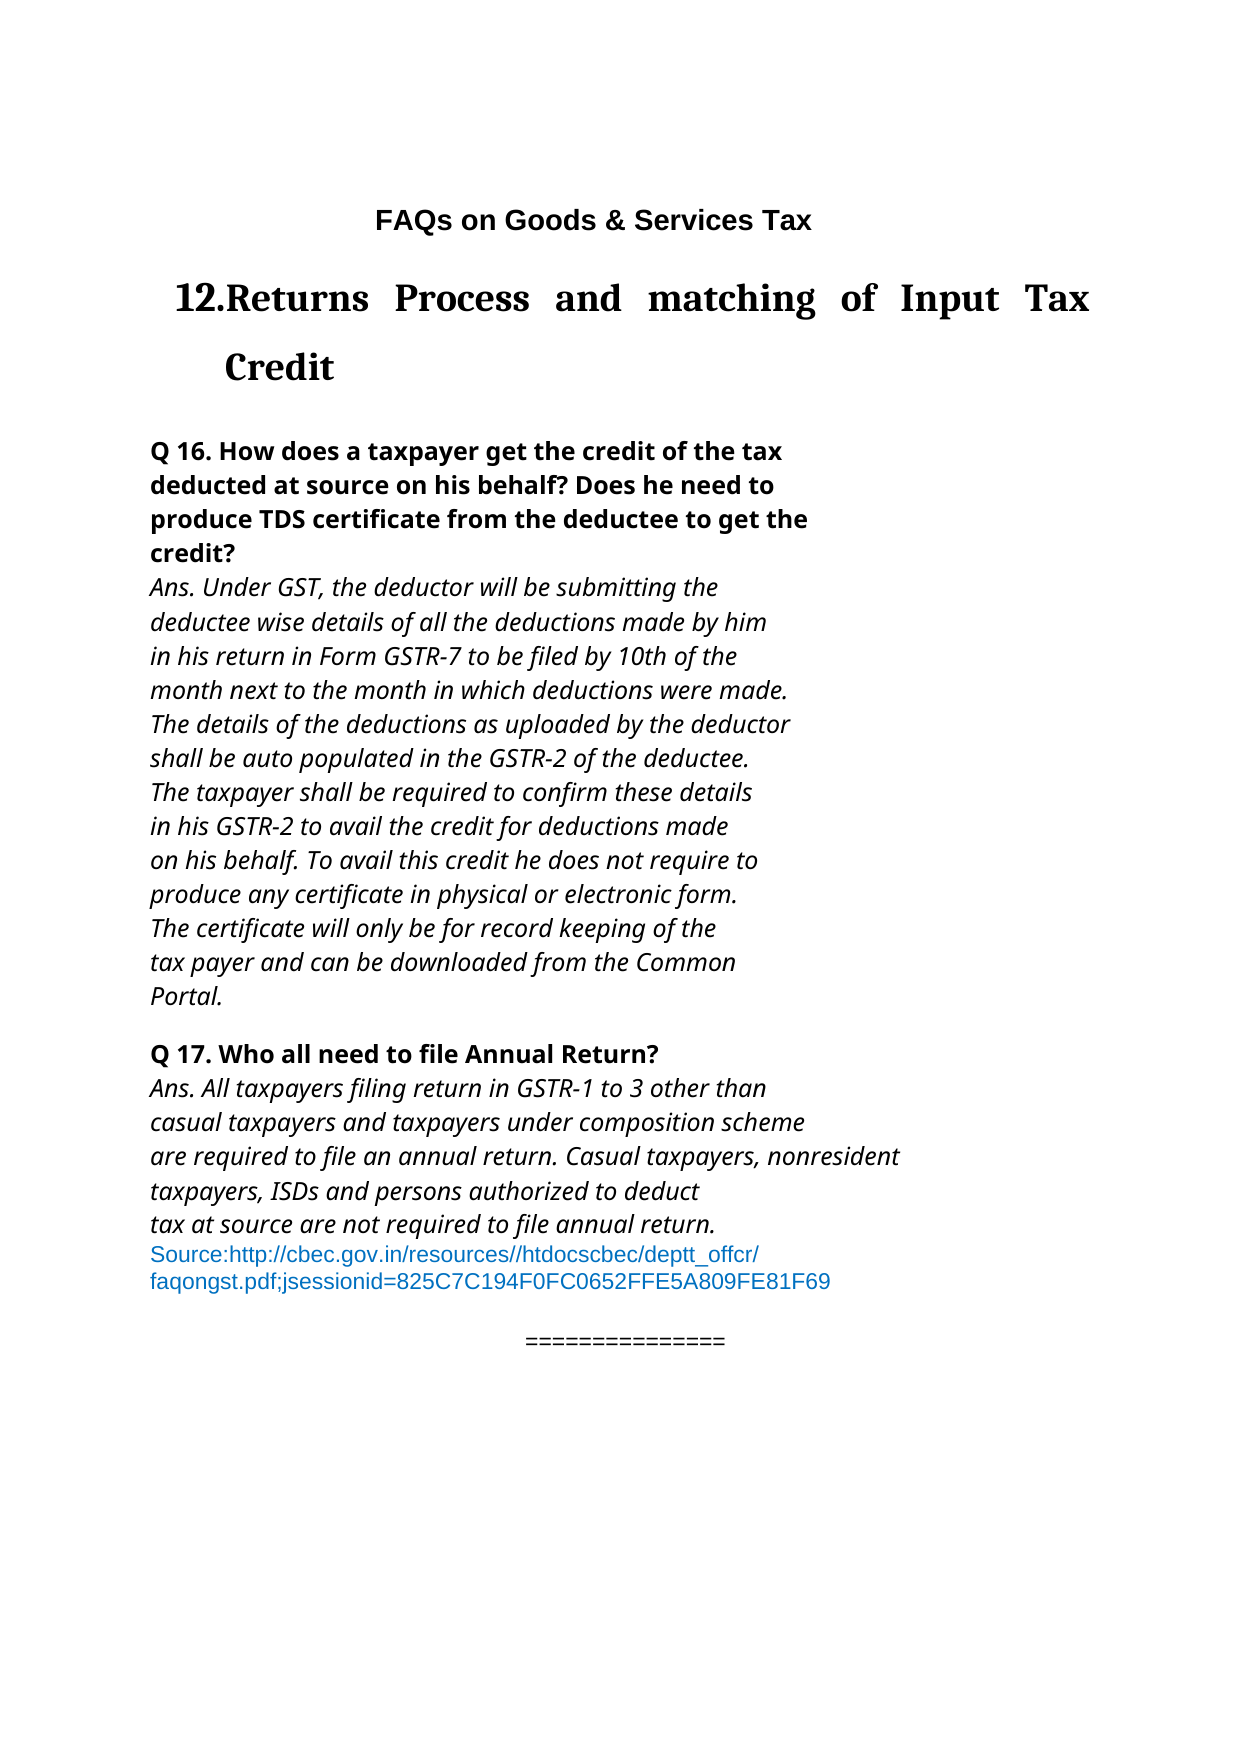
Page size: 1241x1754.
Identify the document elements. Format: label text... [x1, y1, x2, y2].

text produce TDS certificate from the deductee to get the [150, 502, 1090, 536]
text on his behalf. To avail this credit he does not require to [150, 843, 1090, 877]
text Q 17. Who all need to file Annual Return? [150, 1037, 1090, 1071]
text casual taxpayers and taxpayers under composition scheme [150, 1105, 1090, 1139]
text Ans. Under GST, the deductor will be submitting the [150, 570, 1090, 604]
text 12.Returns Process and matching of Input Tax Credit [150, 274, 1090, 390]
text The taxpayer shall be required to confirm these details [150, 774, 1090, 808]
text =============== [450, 1328, 1090, 1354]
text in his GSTR-2 to avail the credit for deductions made [150, 808, 1090, 843]
text Q 16. How does a taxpayer get the credit of the tax [150, 434, 1090, 468]
text credit? [150, 536, 1090, 570]
text FAQs on Goods & Services Tax [300, 203, 1090, 237]
text deducted at source on his behalf? Does he need to [150, 468, 1090, 502]
text Source:http://cbec.gov.in/resources//htdocscbec/deptt_offcr/faqongst.pdf;jsessionid=825C7C194F0FC0652FFE5A809FE81F69 [150, 1241, 1090, 1294]
text month next to the month in which deductions were made. [150, 672, 1090, 706]
text produce any certificate in physical or electronic form. [150, 877, 1090, 911]
text are required to file an annual return. Casual taxpayers, nonresident [150, 1139, 1090, 1173]
text The details of the deductions as uploaded by the deductor [150, 706, 1090, 740]
text tax payer and can be downloaded from the Common [150, 945, 1090, 979]
text The certificate will only be for record keeping of the [150, 911, 1090, 945]
text Portal. [150, 979, 1090, 1013]
text shall be auto populated in the GSTR-2 of the deductee. [150, 740, 1090, 774]
text in his return in Form GSTR-7 to be filed by 10th of the [150, 638, 1090, 672]
text taxpayers, ISDs and persons authorized to deduct [150, 1173, 1090, 1207]
text tax at source are not required to file annual return. [150, 1207, 1090, 1241]
text Ans. All taxpayers filing return in GSTR-1 to 3 other than [150, 1071, 1090, 1105]
text deductee wise details of all the deductions made by him [150, 604, 1090, 638]
